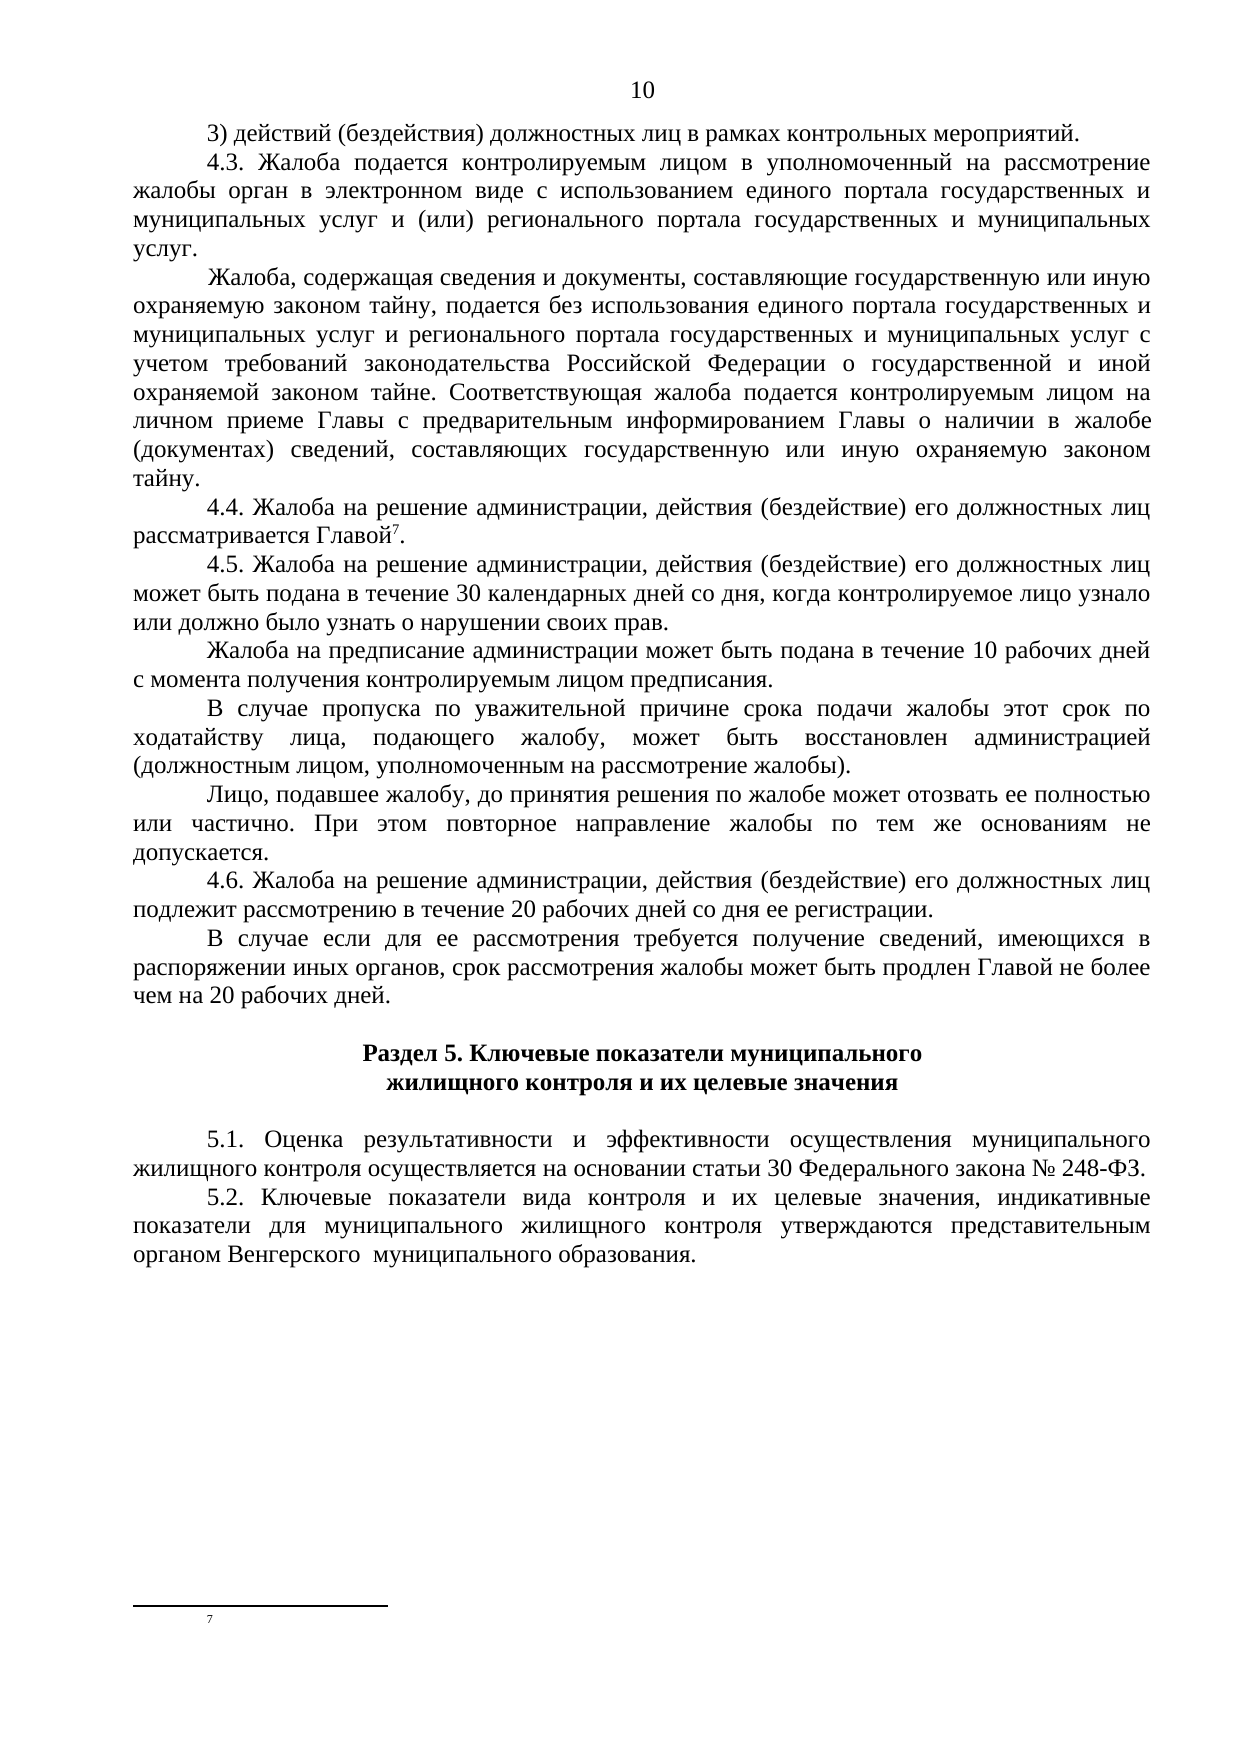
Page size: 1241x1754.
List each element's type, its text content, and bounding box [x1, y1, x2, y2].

text В случае пропуска по уважительной причине срока подачи жалобы этот срок по ходатайству лица, подающего жалобу, может быть восстановлен администрацией (должностным лицом, уполномоченным на рассмотрение жалобы). [133, 693, 1152, 779]
text 4.5. Жалоба на решение администрации, действия (бездействие) его должностных лиц может быть подана в течение 30 календарных дней со дня, когда контролируемое лицо узнало или должно было узнать о нарушении своих прав. [133, 549, 1152, 636]
text 3) действий (бездействия) должностных лиц в рамках контрольных мероприятий. [133, 118, 1152, 147]
text жилищного контроля и их целевые значения [133, 1067, 1152, 1096]
text 4.4. Жалоба на решение администрации, действия (бездействие) его должностных лиц рассматривается Главой. [133, 492, 1152, 549]
text Лицо, подавшее жалобу, до принятия решения по жалобе может отозвать ее полностью или частично. При этом повторное направление жалобы по тем же основаниям не допускается. [133, 779, 1152, 866]
text 4.3. Жалоба подается контролируемым лицом в уполномоченный на рассмотрение жалобы орган в электронном виде с использованием единого портала государственных и муниципальных услуг и (или) регионального портала государственных и муниципальных услуг. [133, 147, 1152, 262]
text Жалоба на предписание администрации может быть подана в течение 10 рабочих дней с момента получения контролируемым лицом предписания. [133, 636, 1152, 693]
text В случае если для ее рассмотрения требуется получение сведений, имеющихся в распоряжении иных органов, срок рассмотрения жалобы может быть продлен Главой не более чем на 20 рабочих дней. [133, 923, 1152, 1009]
text 4.6. Жалоба на решение администрации, действия (бездействие) его должностных лиц подлежит рассмотрению в течение 20 рабочих дней со дня ее регистрации. [133, 866, 1152, 923]
text 5.1. Оценка результативности и эффективности осуществления муниципального жилищного контроля осуществляется на основании статьи 30 Федерального закона № 248-ФЗ. [133, 1124, 1152, 1182]
text Раздел 5. Ключевые показатели муниципального [133, 1038, 1152, 1067]
text Жалоба, содержащая сведения и документы, составляющие государственную или иную охраняемую законом тайну, подается без использования единого портала государственных и муниципальных услуг и регионального портала государственных и муниципальных услуг с учетом требований законодательства Российской Федерации о государственной и иной охраняемой законом тайне. Соответствующая жалоба подается контролируемым лицом на личном приеме Главы с предварительным информированием Главы о наличии в жалобе (документах) сведений, составляющих государственную или иную охраняемую законом тайну. [133, 262, 1152, 492]
text 5.2. Ключевые показатели вида контроля и их целевые значения, индикативные показатели для муниципального жилищного контроля утверждаются представительным органом Венгерского муниципального образования. [133, 1182, 1152, 1268]
